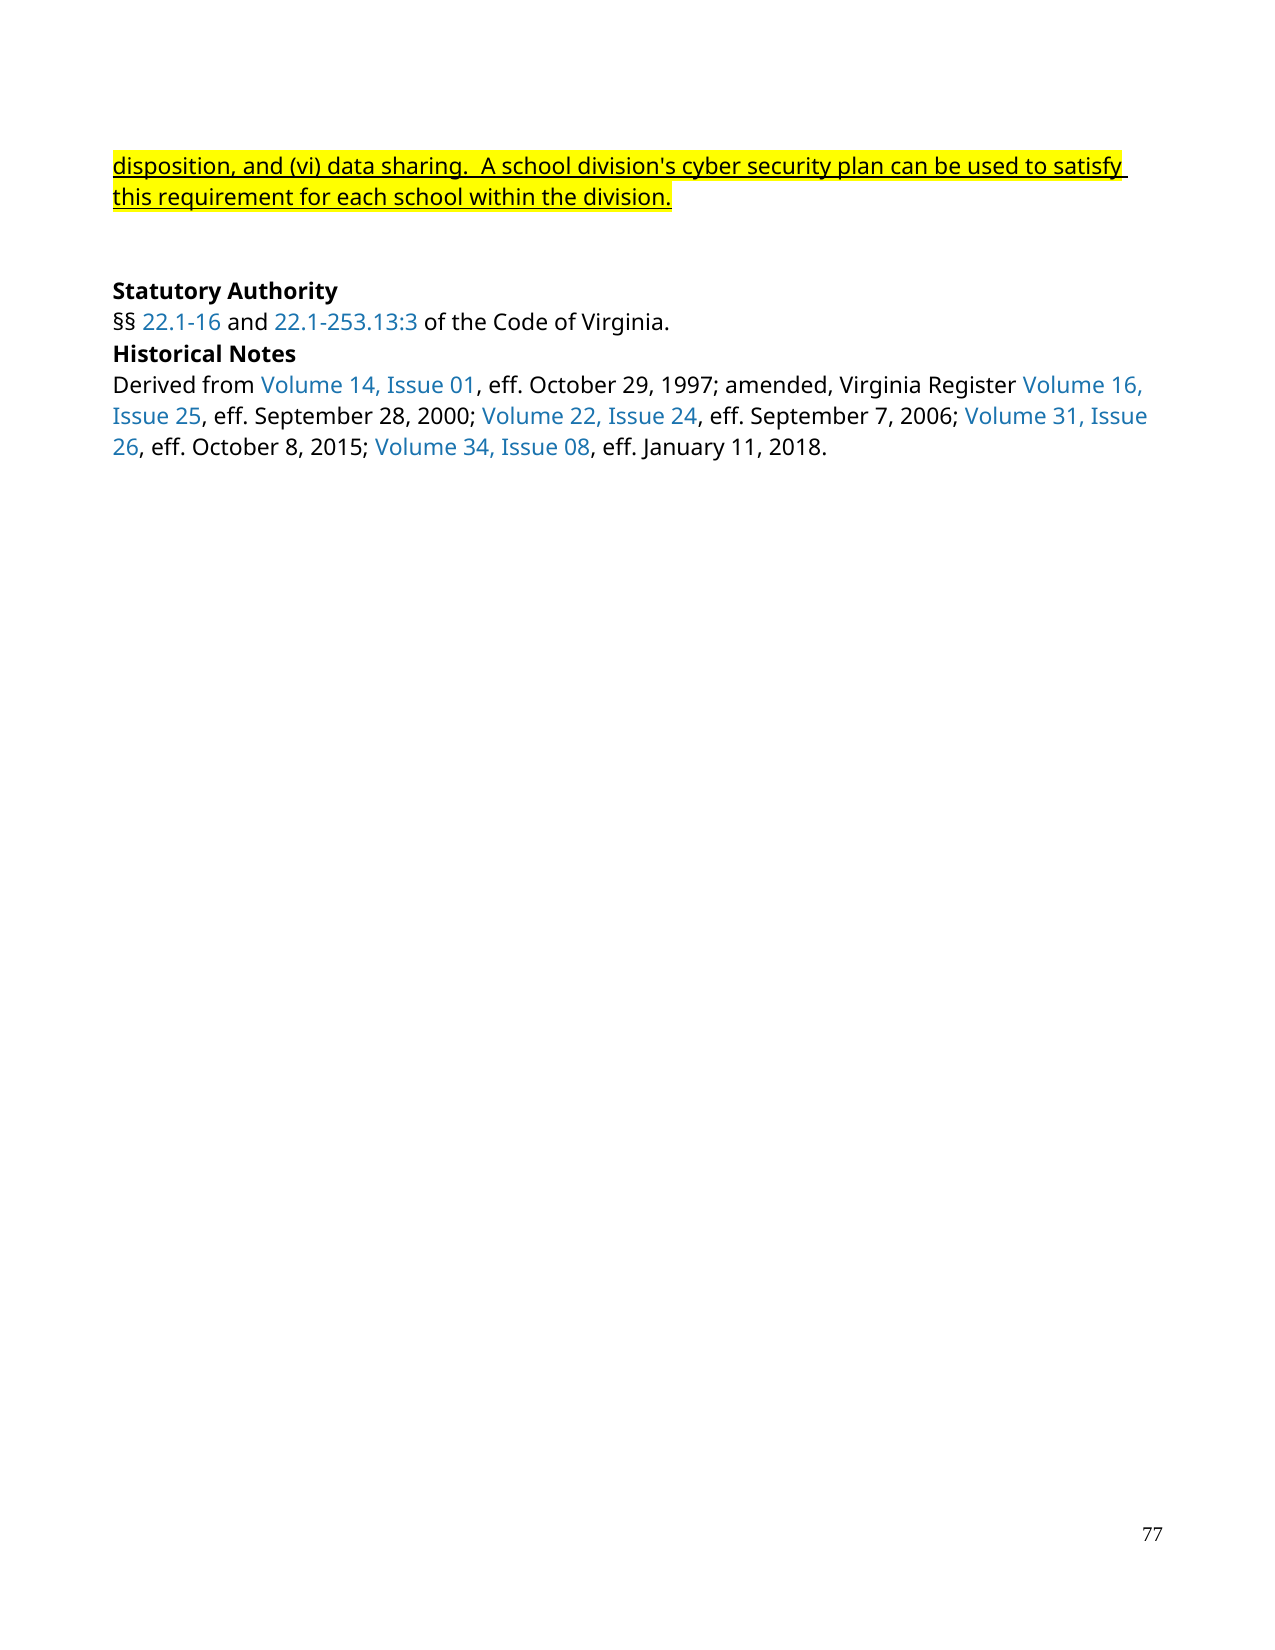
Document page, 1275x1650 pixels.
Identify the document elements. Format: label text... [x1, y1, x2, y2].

text Statutory Authority [112, 275, 1162, 306]
text Derived from Volume 14, Issue 01, eff. October 29, 1997; amended, Virginia Register Volume 16, Issue 25, eff. September 28, 2000; Volume 22, Issue 24, eff. September 7, 2006; Volume 31, Issue 26, eff. October 8, 2015; Volume 34, Issue 08, eff. January 11, 2018. [112, 369, 1162, 462]
text §§ 22.1-16 and 22.1-253.13:3 of the Code of Virginia. [112, 306, 1162, 337]
text Historical Notes [112, 337, 1162, 369]
